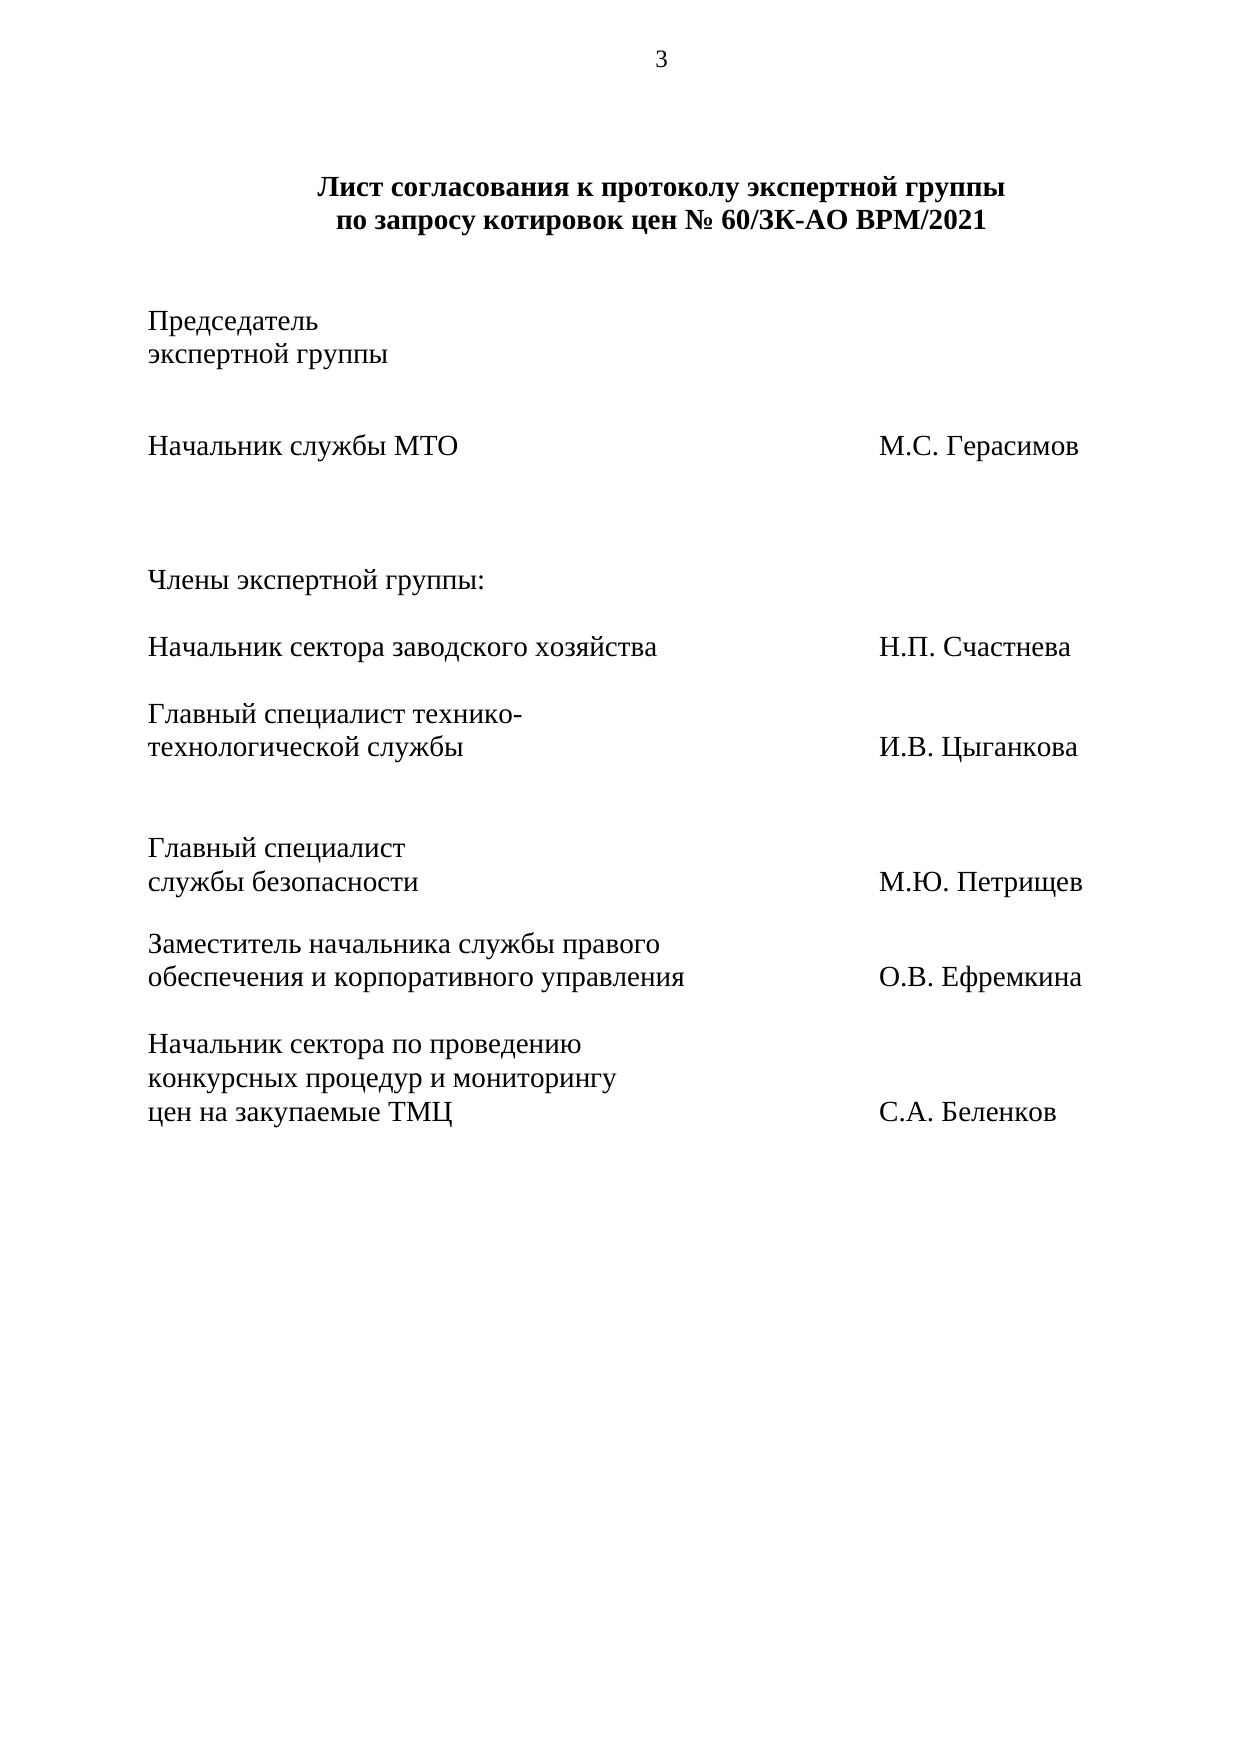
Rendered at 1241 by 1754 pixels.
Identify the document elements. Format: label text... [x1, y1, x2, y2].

text экспертной группы [148, 337, 1175, 370]
text по запросу котировок цен № 60/ЗК-АО ВРМ/2021 [148, 202, 1175, 236]
text Начальник сектора по проведению [148, 1027, 1175, 1060]
text Главный специалист технико- [148, 696, 1175, 729]
text Главный специалист [148, 830, 1175, 864]
text цен на закупаемые ТМЦ С.А. Беленков [148, 1094, 1175, 1127]
text службы безопасности М.Ю. Петрищев [148, 864, 1175, 897]
text Лист согласования к протоколу экспертной группы [148, 169, 1175, 202]
text Заместитель начальника службы правого [148, 926, 1175, 959]
text Члены экспертной группы: [148, 562, 1175, 595]
text конкурсных процедур и мониторингу [148, 1060, 1175, 1094]
text Начальник сектора заводского хозяйства Н.П. Счастнева [148, 629, 1175, 662]
text технологической службы И.В. Цыганкова [148, 729, 1175, 763]
text Начальник службы МТО М.С. Герасимов [148, 428, 1175, 461]
text Председатель [148, 303, 1175, 337]
text обеспечения и корпоративного управления О.В. Ефремкина [148, 959, 1175, 993]
